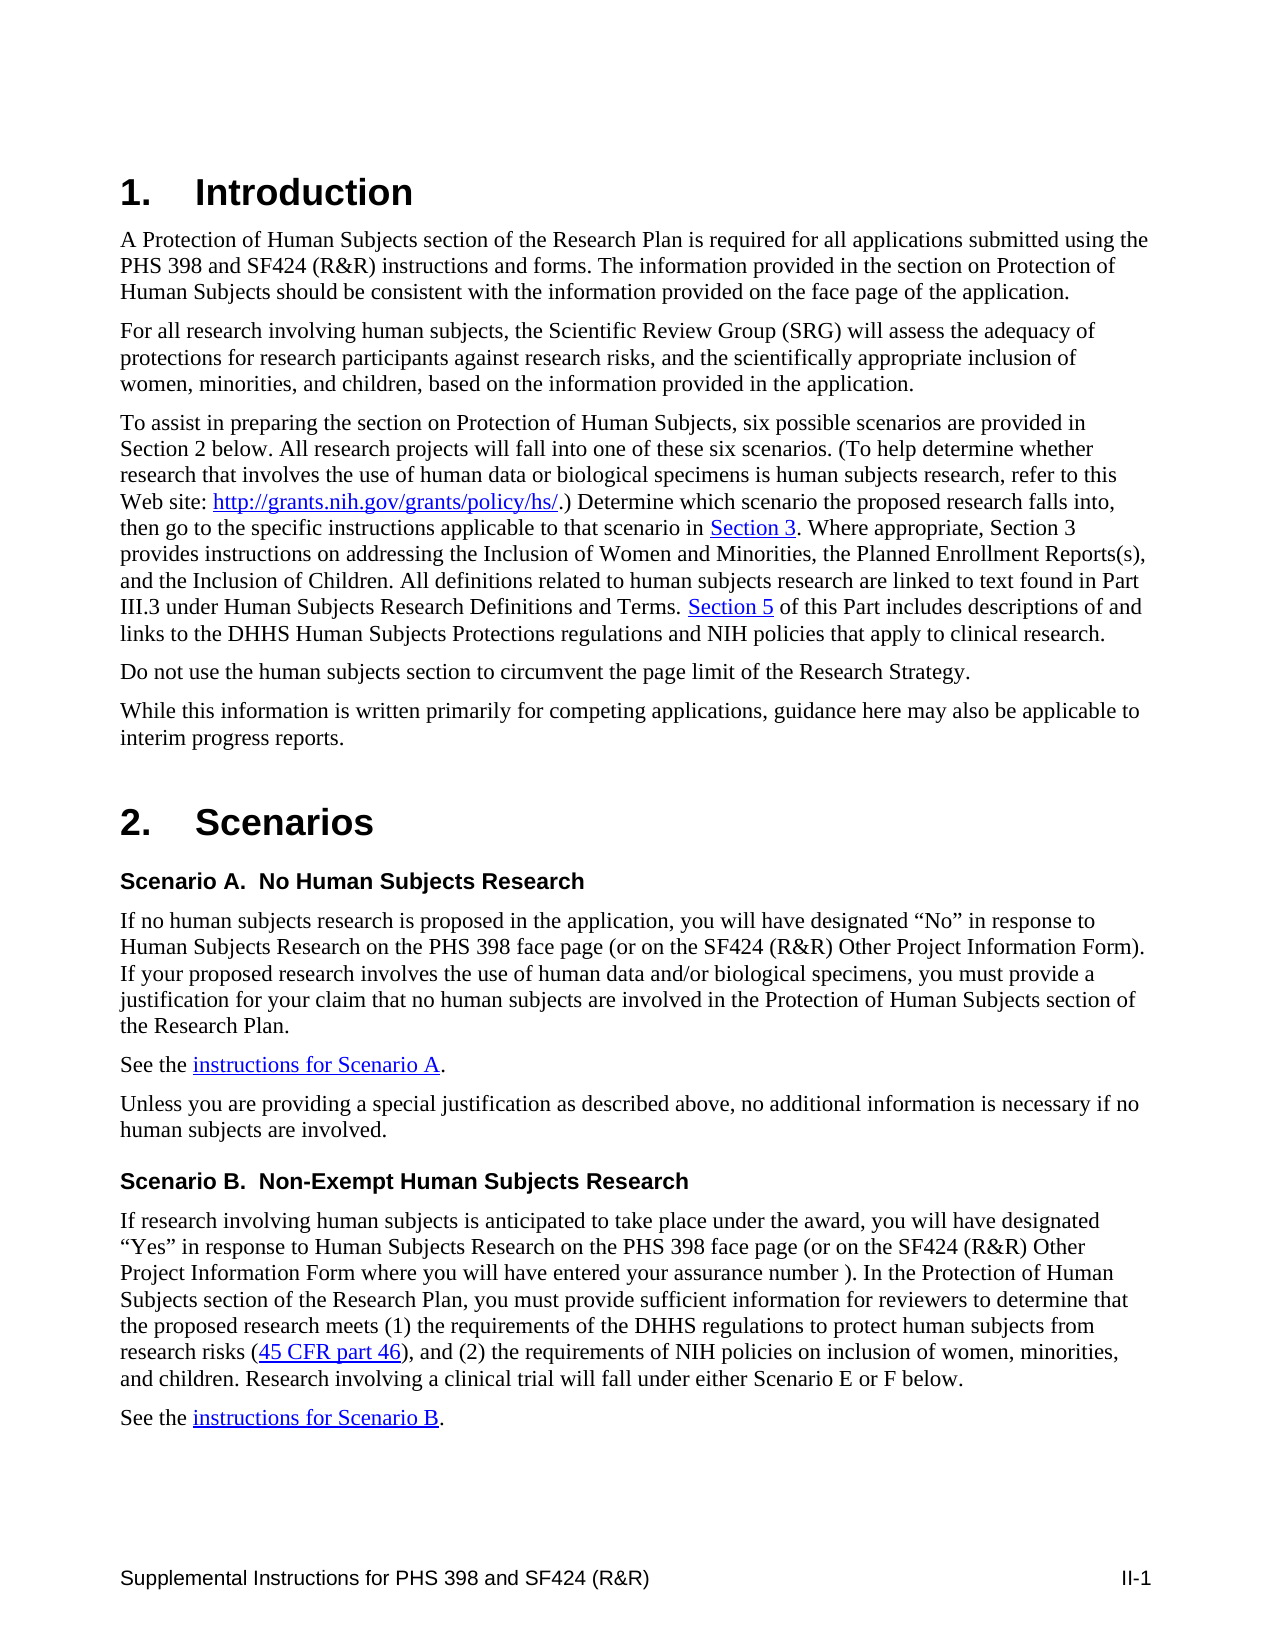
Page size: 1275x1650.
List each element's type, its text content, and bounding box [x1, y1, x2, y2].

text If no human subjects research is proposed in the application, you will have designated “No” in response to Human Subjects Research on the PHS 398 face page (or on the SF424 (R&R) Other Project Information Form). If your proposed research involves the use of human data and/or biological specimens, you must provide a justification for your claim that no human subjects are involved in the Protection of Human Subjects section of the Research Plan. [120, 907, 1155, 1039]
text See the instructions for Scenario B. [120, 1404, 1155, 1430]
text For all research involving human subjects, the Scientific Review Group (SRG) will assess the adequacy of protections for research participants against research risks, and the scientifically appropriate inclusion of women, minorities, and children, based on the information provided in the application. [120, 317, 1155, 396]
text Scenario A. No Human Subjects Research [120, 868, 1155, 894]
subtitle 1. Introduction [120, 170, 1155, 213]
text Unless you are providing a special justification as described above, no additional information is necessary if no human subjects are involved. [120, 1090, 1155, 1143]
text While this information is written primarily for competing applications, guidance here may also be applicable to interim progress reports. [120, 697, 1155, 750]
text Scenario B. Non-Exempt Human Subjects Research [120, 1168, 1155, 1194]
text A Protection of Human Subjects section of the Research Plan is required for all applications submitted using the PHS 398 and SF424 (R&R) instructions and forms. The information provided in the section on Protection of Human Subjects should be consistent with the information provided on the face page of the application. [120, 226, 1155, 305]
text Do not use the human subjects section to circumvent the page limit of the Research Strategy. [120, 658, 1155, 685]
subtitle 2. Scenarios [120, 800, 1155, 843]
text To assist in preparing the section on Protection of Human Subjects, six possible scenarios are provided in Section 2 below. All research projects will fall into one of these six scenarios. (To help determine whether research that involves the use of human data or biological specimens is human subjects research, refer to this Web site: http://grants.nih.gov/grants/policy/hs/.) Determine which scenario the proposed research falls into, then go to the specific instructions applicable to that scenario in Section 3. Where appropriate, Section 3 provides instructions on addressing the Inclusion of Women and Minorities, the Planned Enrollment Reports(s), and the Inclusion of Children. All definitions related to human subjects research are linked to text found in Part III.3 under Human Subjects Research Definitions and Terms. Section 5 of this Part includes descriptions of and links to the DHHS Human Subjects Protections regulations and NIH policies that apply to clinical research. [120, 409, 1155, 646]
text If research involving human subjects is anticipated to take place under the award, you will have designated “Yes” in response to Human Subjects Research on the PHS 398 face page (or on the SF424 (R&R) Other Project Information Form where you will have entered your assurance number ). In the Protection of Human Subjects section of the Research Plan, you must provide sufficient information for reviewers to determine that the proposed research meets (1) the requirements of the DHHS regulations to protect human subjects from research risks (45 CFR part 46), and (2) the requirements of NIH policies on inclusion of women, minorities, and children. Research involving a clinical trial will fall under either Scenario E or F below. [120, 1207, 1155, 1391]
text See the instructions for Scenario A. [120, 1051, 1155, 1078]
